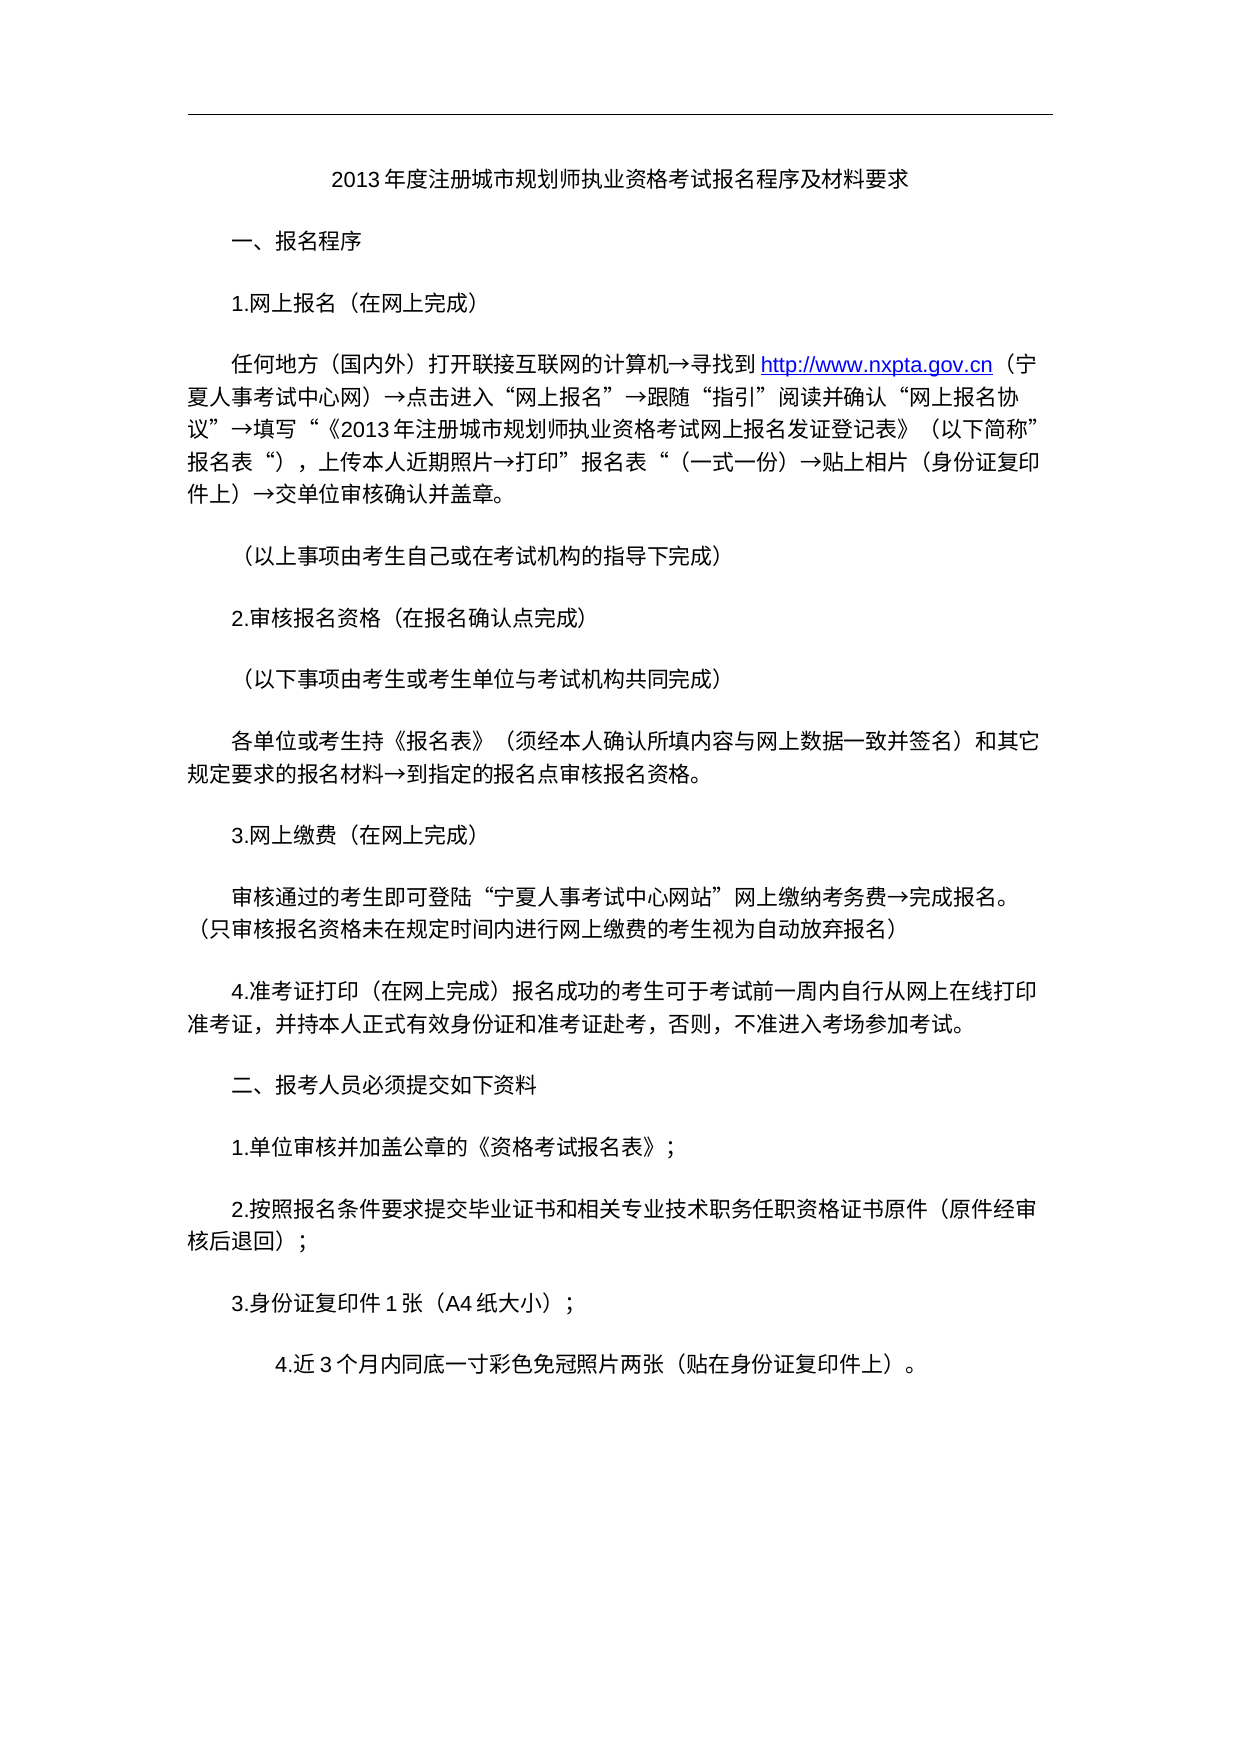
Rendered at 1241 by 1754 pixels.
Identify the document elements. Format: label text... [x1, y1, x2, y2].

text 1.网上报名（在网上完成） [187, 285, 1053, 318]
text 3.身份证复印件1张（A4纸大小）； [187, 1285, 1053, 1318]
text 3.网上缴费（在网上完成） [187, 818, 1053, 850]
text 2.审核报名资格（在报名确认点完成） [187, 600, 1053, 633]
text 二、报考人员必须提交如下资料 [187, 1068, 1053, 1100]
text 任何地方（国内外）打开联接互联网的计算机→寻找到http://www.nxpta.gov.cn（宁夏人事考试中心网）→点击进入“网上报名”→跟随“指引”阅读并确认“网上报名协议”→填写“《2013年注册城市规划师执业资格考试网上报名发证登记表》（以下简称”报名表“），上传本人近期照片→打印”报名表“（一式一份）→贴上相片（身份证复印件上）→交单位审核确认并盖章。 [187, 347, 1053, 509]
text （以下事项由考生或考生单位与考试机构共同完成） [187, 662, 1053, 694]
text 各单位或考生持《报名表》（须经本人确认所填内容与网上数据一致并签名）和其它规定要求的报名材料→到指定的报名点审核报名资格。 [187, 724, 1053, 789]
text 4.近3个月内同底一寸彩色免冠照片两张（贴在身份证复印件上）。 [187, 1347, 1053, 1379]
text 审核通过的考生即可登陆“宁夏人事考试中心网站”网上缴纳考务费→完成报名。（只审核报名资格未在规定时间内进行网上缴费的考生视为自动放弃报名） [187, 879, 1053, 944]
text （以上事项由考生自己或在考试机构的指导下完成） [187, 539, 1053, 571]
text 2.按照报名条件要求提交毕业证书和相关专业技术职务任职资格证书原件（原件经审核后退回）； [187, 1191, 1053, 1256]
text 一、报名程序 [187, 224, 1053, 256]
text 4.准考证打印（在网上完成）报名成功的考生可于考试前一周内自行从网上在线打印准考证，并持本人正式有效身份证和准考证赴考，否则，不准进入考场参加考试。 [187, 974, 1053, 1039]
text 2013年度注册城市规划师执业资格考试报名程序及材料要求 [187, 162, 1053, 194]
text 1.单位审核并加盖公章的《资格考试报名表》； [187, 1129, 1053, 1162]
